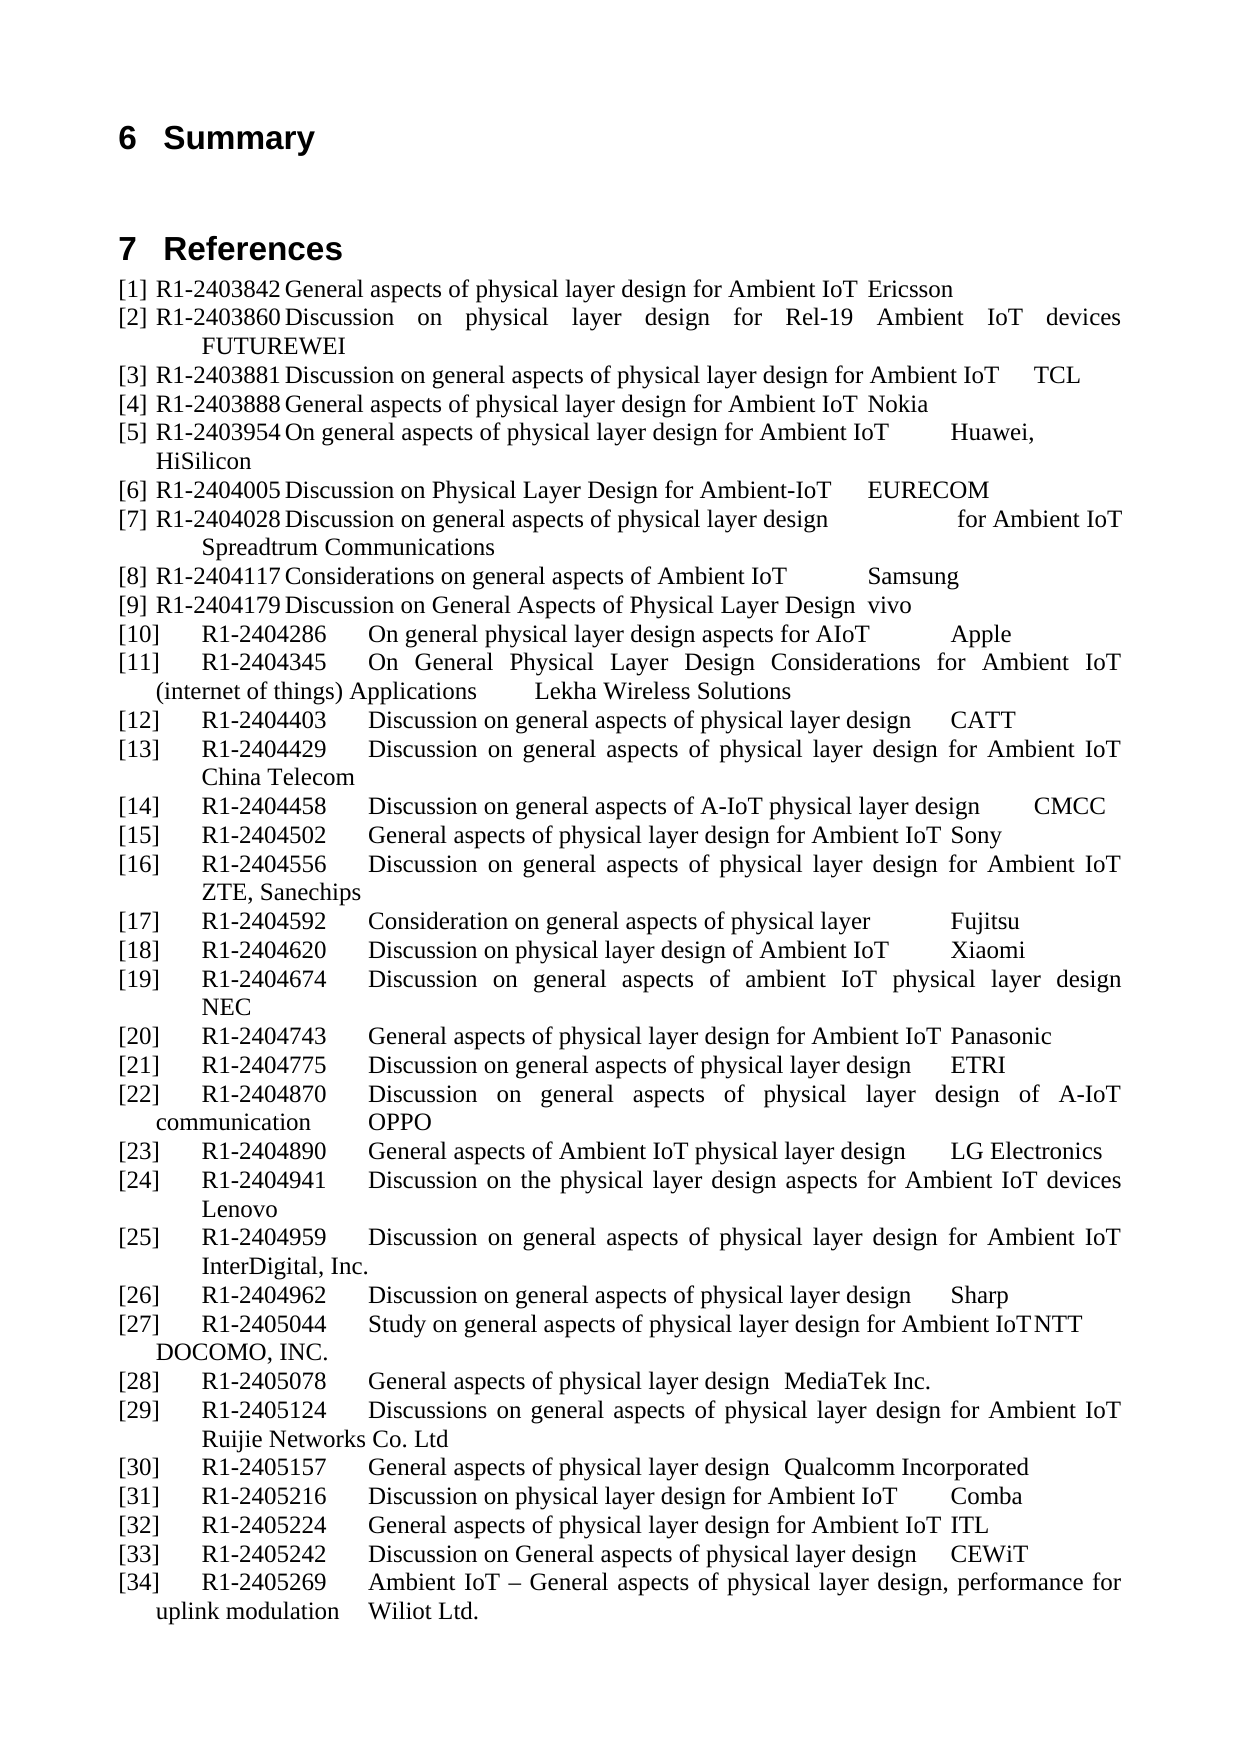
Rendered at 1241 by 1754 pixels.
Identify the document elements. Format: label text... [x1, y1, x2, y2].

list R1-2403842 General aspects of physical layer design for Ambient IoT Ericsson [118, 274, 1122, 302]
list R1-2403888 General aspects of physical layer design for Ambient IoT Nokia [118, 389, 1122, 417]
list R1-2405078 General aspects of physical layer design MediaTek Inc. [118, 1366, 1122, 1395]
list R1-2405269 Ambient IoT – General aspects of physical layer design, performance for uplink modulation Wiliot Ltd. [118, 1567, 1122, 1625]
list R1-2404005 Discussion on Physical Layer Design for Ambient-IoT EURECOM [118, 475, 1122, 504]
list R1-2404674 Discussion on general aspects of ambient IoT physical layer design NEC [118, 964, 1122, 1021]
list R1-2404620 Discussion on physical layer design of Ambient IoT Xiaomi [118, 935, 1122, 964]
list R1-2403881 Discussion on general aspects of physical layer design for Ambient IoT TCL [118, 360, 1122, 389]
list R1-2404458 Discussion on general aspects of A-IoT physical layer design CMCC [118, 791, 1122, 820]
list R1-2403860 Discussion on physical layer design for Rel-19 Ambient IoT devices FUTUREWEI [118, 302, 1122, 360]
list R1-2404286 On general physical layer design aspects for AIoT Apple [118, 619, 1122, 647]
list R1-2404179 Discussion on General Aspects of Physical Layer Design vivo [118, 590, 1122, 619]
list R1-2404743 General aspects of physical layer design for Ambient IoT Panasonic [118, 1021, 1122, 1050]
list R1-2405044 Study on general aspects of physical layer design for Ambient IoT NTT DOCOMO, INC. [118, 1309, 1122, 1366]
list R1-2405124 Discussions on general aspects of physical layer design for Ambient IoT Ruijie Networks Co. Ltd [118, 1395, 1122, 1452]
list R1-2405216 Discussion on physical layer design for Ambient IoT Comba [118, 1481, 1122, 1510]
subtitle Summary [118, 118, 1122, 157]
list R1-2403954 On general aspects of physical layer design for Ambient IoT Huawei, HiSilicon [118, 417, 1122, 475]
list R1-2404592 Consideration on general aspects of physical layer Fujitsu [118, 906, 1122, 935]
subtitle References [118, 229, 1122, 267]
list R1-2404890 General aspects of Ambient IoT physical layer design LG Electronics [118, 1136, 1122, 1165]
list R1-2404429 Discussion on general aspects of physical layer design for Ambient IoT China Telecom [118, 734, 1122, 791]
list R1-2404117 Considerations on general aspects of Ambient IoT Samsung [118, 561, 1122, 590]
list R1-2404870 Discussion on general aspects of physical layer design of A-IoT communication OPPO [118, 1079, 1122, 1136]
list R1-2404556 Discussion on general aspects of physical layer design for Ambient IoT ZTE, Sanechips [118, 849, 1122, 906]
list R1-2404775 Discussion on general aspects of physical layer design ETRI [118, 1050, 1122, 1079]
list R1-2404403 Discussion on general aspects of physical layer design CATT [118, 705, 1122, 734]
list R1-2404345 On General Physical Layer Design Considerations for Ambient IoT (internet of things) Applications Lekha Wireless Solutions [118, 647, 1122, 705]
list R1-2404941 Discussion on the physical layer design aspects for Ambient IoT devices Lenovo [118, 1165, 1122, 1222]
list R1-2404028 Discussion on general aspects of physical layer design for Ambient IoT Spreadtrum Communications [118, 504, 1122, 561]
list R1-2405242 Discussion on General aspects of physical layer design CEWiT [118, 1539, 1122, 1567]
list R1-2405157 General aspects of physical layer design Qualcomm Incorporated [118, 1452, 1122, 1481]
list R1-2405224 General aspects of physical layer design for Ambient IoT ITL [118, 1510, 1122, 1539]
list R1-2404502 General aspects of physical layer design for Ambient IoT Sony [118, 820, 1122, 849]
list R1-2404959 Discussion on general aspects of physical layer design for Ambient IoT InterDigital, Inc. [118, 1222, 1122, 1280]
list R1-2404962 Discussion on general aspects of physical layer design Sharp [118, 1280, 1122, 1309]
